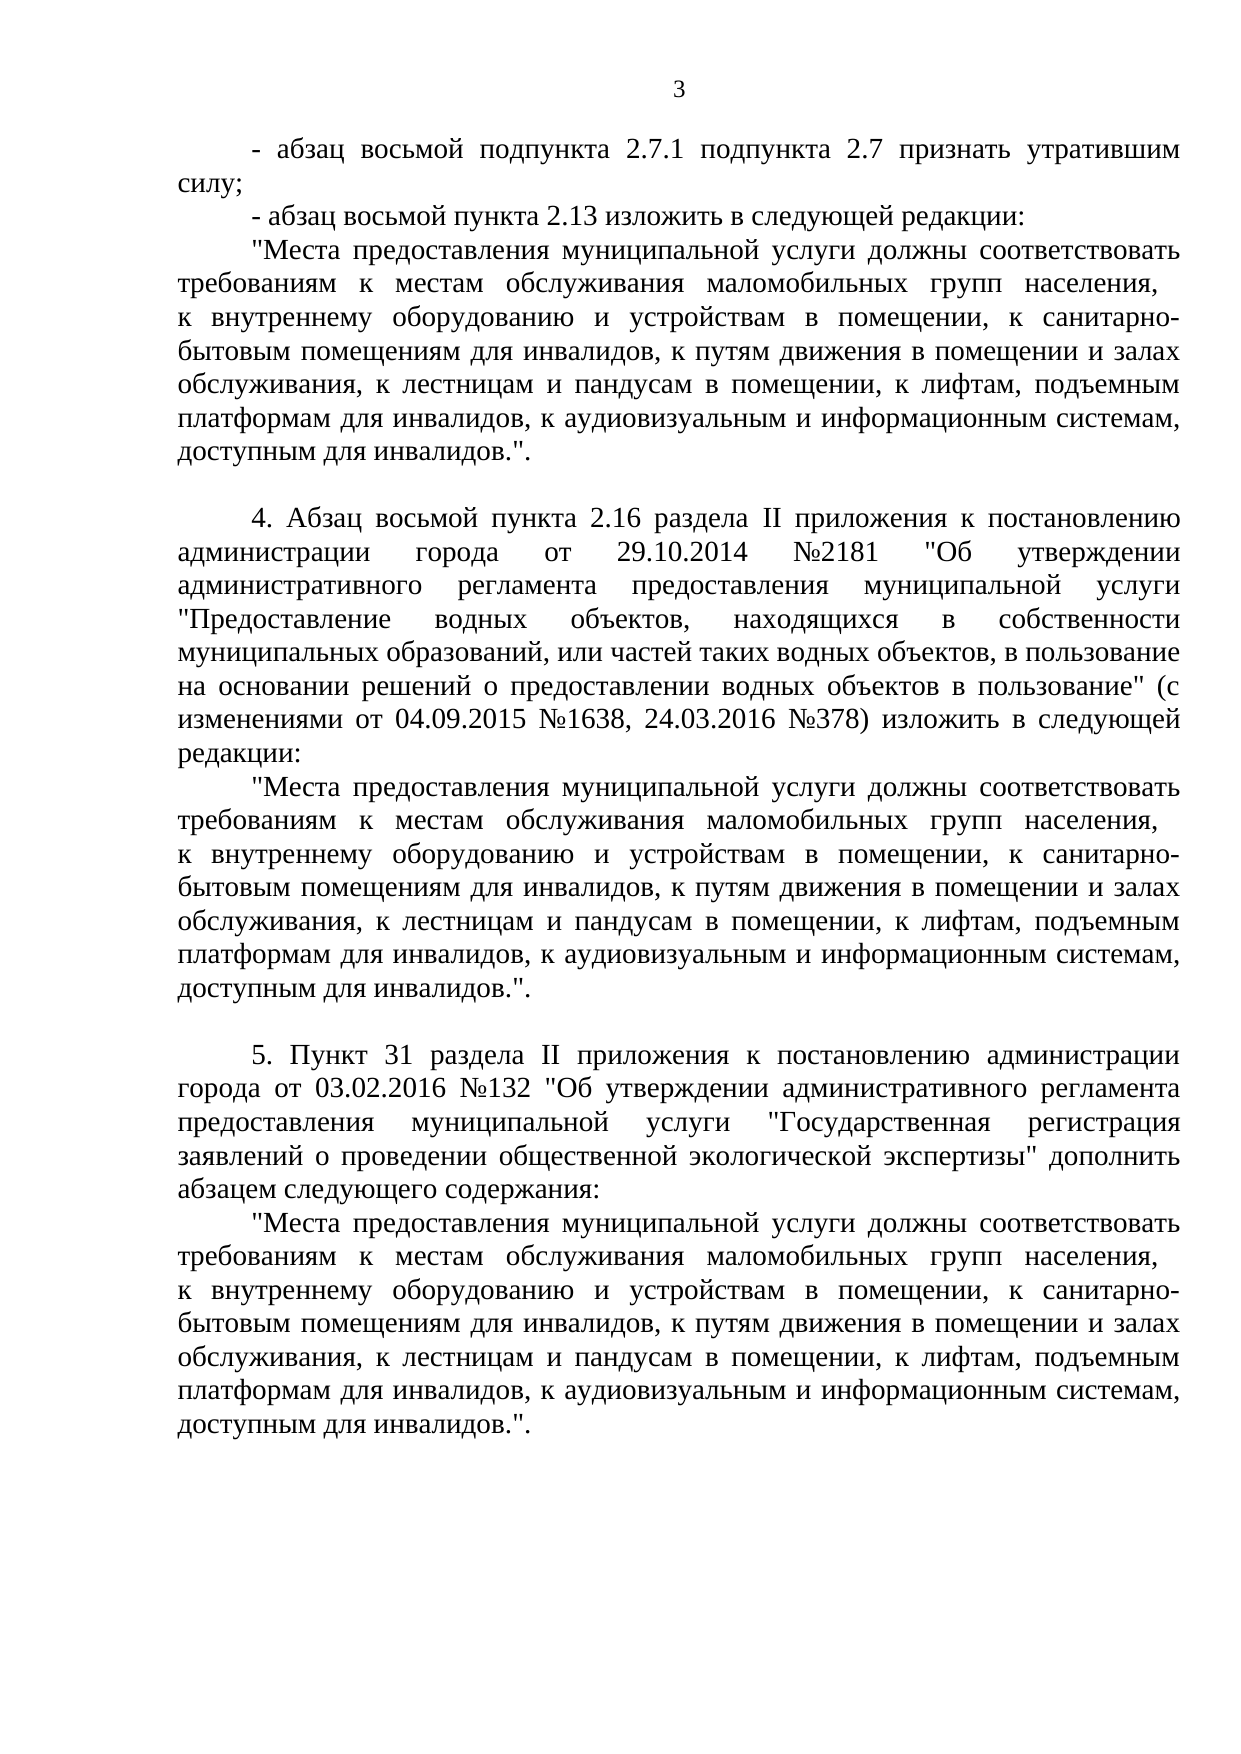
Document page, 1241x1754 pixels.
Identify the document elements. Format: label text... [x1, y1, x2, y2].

text 4. Абзац восьмой пункта 2.16 раздела II приложения к постановлению администрации города от 29.10.2014 №2181 "Об утверждении административного регламента предоставления муниципальной услуги "Предоставление водных объектов, находящихся в собственности муниципальных образований, или частей таких водных объектов, в пользование на основании решений о предоставлении водных объектов в пользование" (с изменениями от 04.09.2015 №1638, 24.03.2016 №378) изложить в следующей редакции: [177, 500, 1181, 769]
text 5. Пункт 31 раздела II приложения к постановлению администрации города от 03.02.2016 №132 "Об утверждении административного регламента предоставления муниципальной услуги "Государственная регистрация заявлений о проведении общественной экологической экспертизы" дополнить абзацем следующего содержания: [177, 1037, 1181, 1205]
text - абзац восьмой пункта 2.13 изложить в следующей редакции: [177, 198, 1181, 232]
text - абзац восьмой подпункта 2.7.1 подпункта 2.7 признать утратившим силу; [177, 131, 1181, 198]
